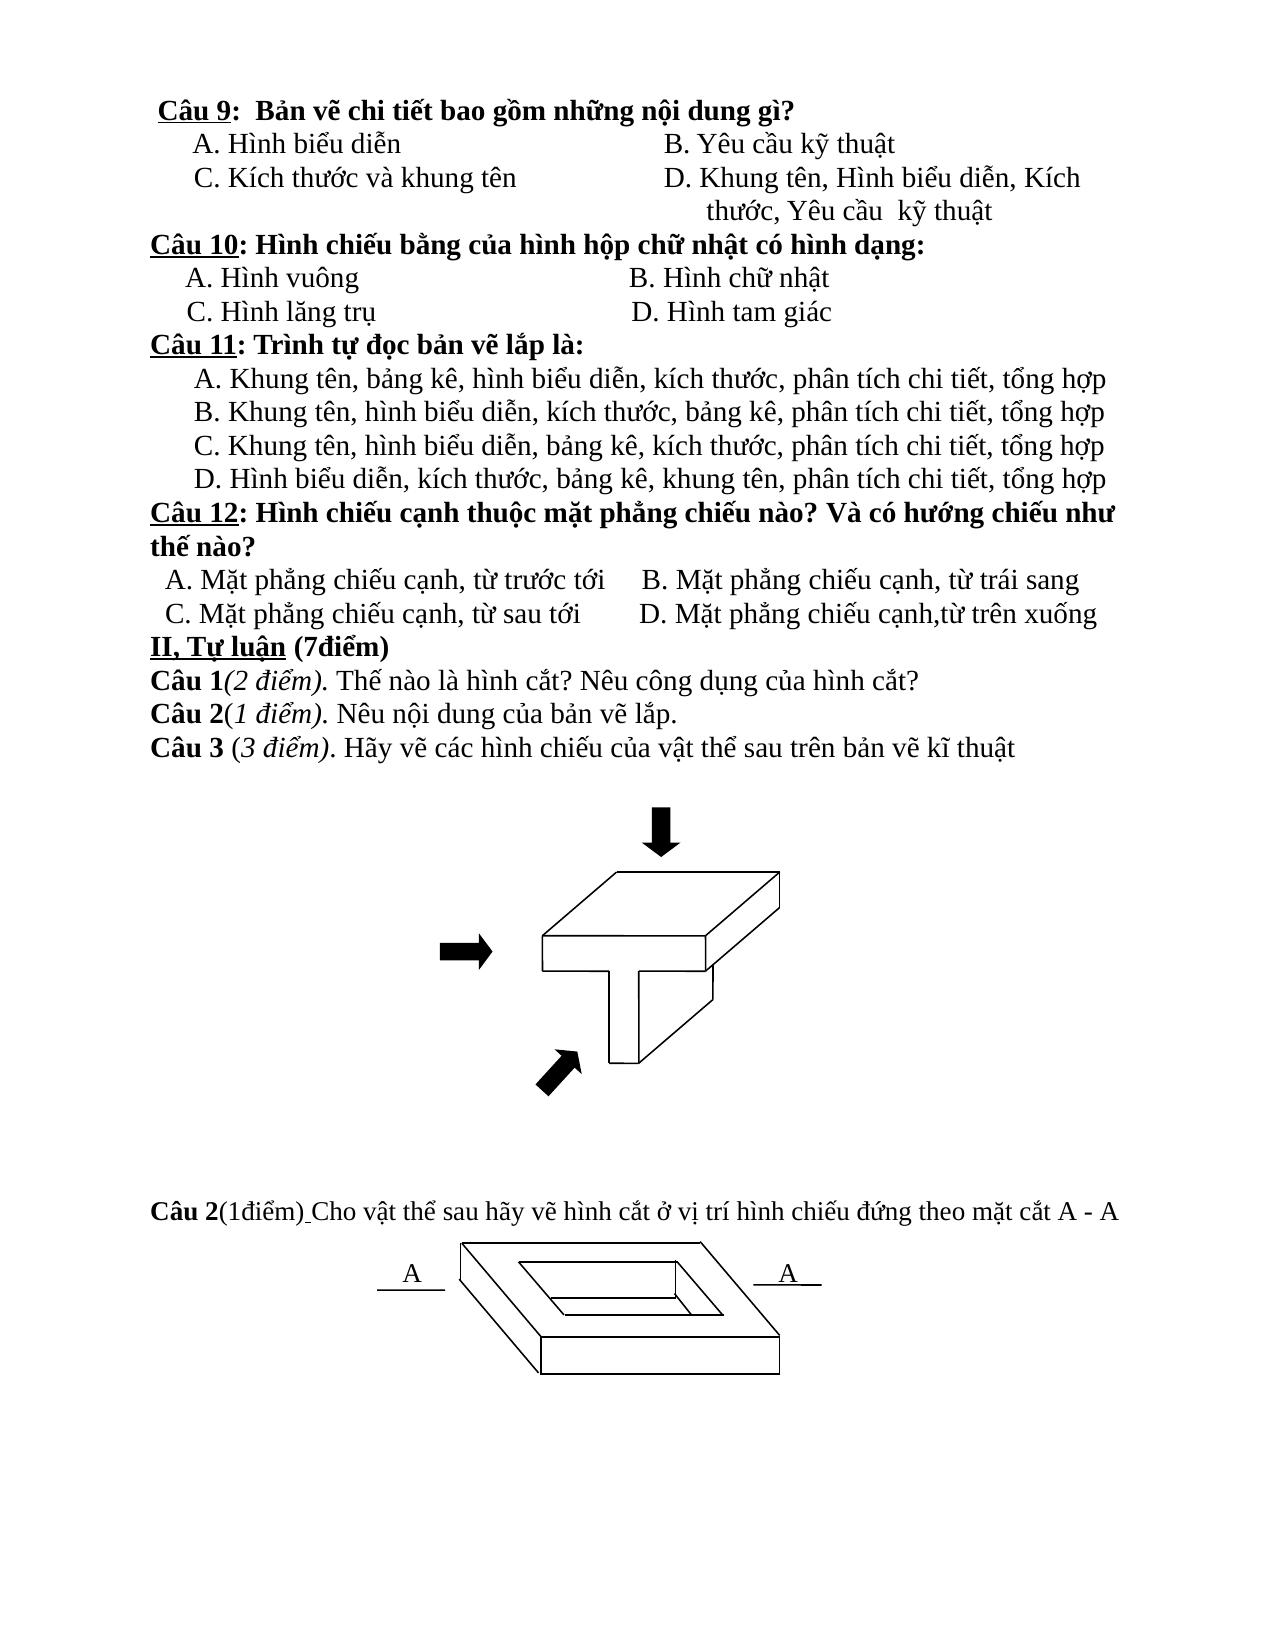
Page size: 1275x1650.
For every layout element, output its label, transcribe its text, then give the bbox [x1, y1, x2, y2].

text Câu 10: Hình chiếu bằng của hình hộp chữ nhật có hình dạng: [150, 227, 1125, 260]
text C. Kích thước và khung tên D. Khung tên, Hình biểu diễn, Kích [150, 160, 1125, 193]
text C. Hình lăng trụ D. Hình tam giác Câu 11: Trình tự đọc bản vẽ lắp là: [150, 294, 1125, 361]
text Câu 2(1 điểm). Nêu nội dung của bản vẽ lắp. [150, 696, 1125, 730]
text A A [461, 1257, 497, 1288]
text A. Khung tên, bảng kê, hình biểu diễn, kích thước, phân tích chi tiết, tổng hợp [150, 361, 1125, 394]
text A A [476, 1257, 737, 1288]
text Câu 12: Hình chiếu cạnh thuộc mặt phẳng chiếu nào? Và có hướng chiếu như thế nào? [150, 495, 1125, 562]
text A A [150, 1257, 464, 1288]
text thước, Yêu cầu kỹ thuật [225, 193, 1125, 227]
text B. Khung tên, hình biểu diễn, kích thước, bảng kê, phân tích chi tiết, tổng hợp [150, 394, 1125, 428]
text A. Hình biểu diễn B. Yêu cầu kỹ thuật [150, 126, 1125, 160]
text Câu 2(1điểm) Cho vật thể sau hãy vẽ hình cắt ở vị trí hình chiếu đứng theo mặt cắt A - A [150, 1195, 1125, 1226]
text A A [716, 1257, 1125, 1288]
text C. Khung tên, hình biểu diễn, bảng kê, kích thước, phân tích chi tiết, tổng hợp [150, 428, 1125, 462]
text Câu 3 (3 điểm). Hãy vẽ các hình chiếu của vật thể sau trên bản vẽ kĩ thuật [150, 730, 1125, 763]
text A. Mặt phẳng chiếu cạnh, từ trước tới B. Mặt phẳng chiếu cạnh, từ trái sang C. Mặt phẳng chiếu cạnh, từ sau tới D. Mặt phẳng chiếu cạnh,từ trên xuống [150, 562, 1125, 629]
text II, Tự luận (7điểm) [150, 629, 1125, 663]
text Câu 9: Bản vẽ chi tiết bao gồm những nội dung gì? [150, 93, 1125, 126]
text A. Hình vuông B. Hình chữ nhật [150, 260, 1125, 294]
text D. Hình biểu diễn, kích thước, bảng kê, khung tên, phân tích chi tiết, tổng hợp [150, 462, 1125, 495]
text Câu 1(2 điểm). Thế nào là hình cắt? Nêu công dụng của hình cắt? [150, 663, 1125, 696]
